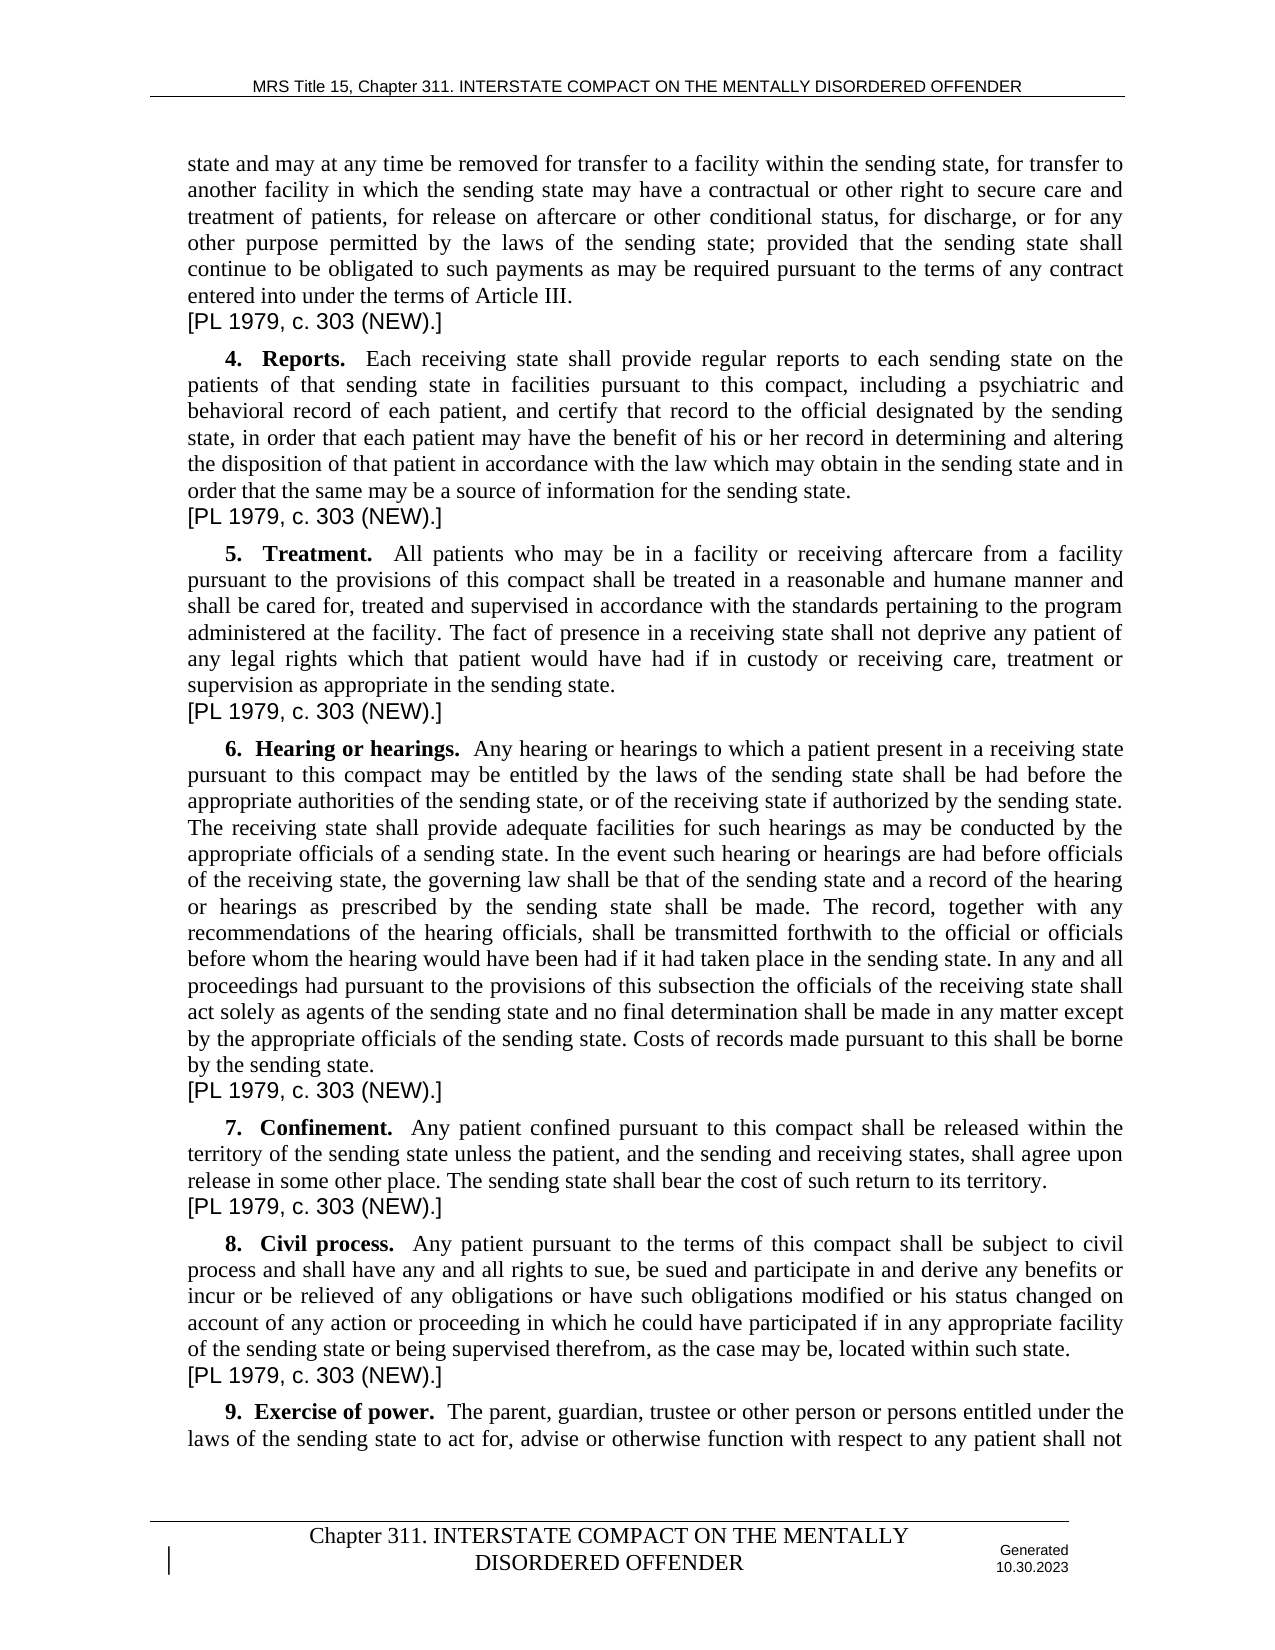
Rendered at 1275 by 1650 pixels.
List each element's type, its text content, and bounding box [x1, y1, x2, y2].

text [PL 1979, c. 303 (NEW).] [187, 1193, 1125, 1219]
text 8. Civil process. Any patient pursuant to the terms of this compact shall be subject to civil process and shall have any and all rights to sue, be sued and participate in and derive any benefits or incur or be relieved of any obligations or have such obligations modified or his status changed on account of any action or proceeding in which he could have participated if in any appropriate facility of the sending state or being supervised therefrom, as the case may be, located within such state. [187, 1230, 1125, 1362]
text 4. Reports. Each receiving state shall provide regular reports to each sending state on the patients of that sending state in facilities pursuant to this compact, including a psychiatric and behavioral record of each patient, and certify that record to the official designated by the sending state, in order that each patient may have the benefit of his or her record in determining and altering the disposition of that patient in accordance with the law which may obtain in the sending state and in order that the same may be a source of information for the sending state. [187, 345, 1125, 503]
text [PL 1979, c. 303 (NEW).] [187, 1077, 1125, 1104]
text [187, 1398, 1125, 1451]
text [PL 1979, c. 303 (NEW).] [187, 698, 1125, 724]
text [PL 1979, c. 303 (NEW).] [187, 503, 1125, 529]
text [PL 1979, c. 303 (NEW).] [187, 1362, 1125, 1388]
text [187, 150, 1125, 308]
text 5. Treatment. All patients who may be in a facility or receiving aftercare from a facility pursuant to the provisions of this compact shall be treated in a reasonable and humane manner and shall be cared for, treated and supervised in accordance with the standards pertaining to the program administered at the facility. The fact of presence in a receiving state shall not deprive any patient of any legal rights which that patient would have had if in custody or receiving care, treatment or supervision as appropriate in the sending state. [187, 540, 1125, 698]
text 7. Confinement. Any patient confined pursuant to this compact shall be released within the territory of the sending state unless the patient, and the sending and receiving states, shall agree upon release in some other place. The sending state shall bear the cost of such return to its territory. [187, 1114, 1125, 1193]
text [PL 1979, c. 303 (NEW).] [187, 308, 1125, 334]
text 6. Hearing or hearings. Any hearing or hearings to which a patient present in a receiving state pursuant to this compact may be entitled by the laws of the sending state shall be had before the appropriate authorities of the sending state, or of the receiving state if authorized by the sending state. The receiving state shall provide adequate facilities for such hearings as may be conducted by the appropriate officials of a sending state. In the event such hearing or hearings are had before officials of the receiving state, the governing law shall be that of the sending state and a record of the hearing or hearings as prescribed by the sending state shall be made. The record, together with any recommendations of the hearing officials, shall be transmitted forthwith to the official or officials before whom the hearing would have been had if it had taken place in the sending state. In any and all proceedings had pursuant to the provisions of this subsection the officials of the receiving state shall act solely as agents of the sending state and no final determination shall be made in any matter except by the appropriate officials of the sending state. Costs of records made pursuant to this shall be borne by the sending state. [187, 735, 1125, 1077]
